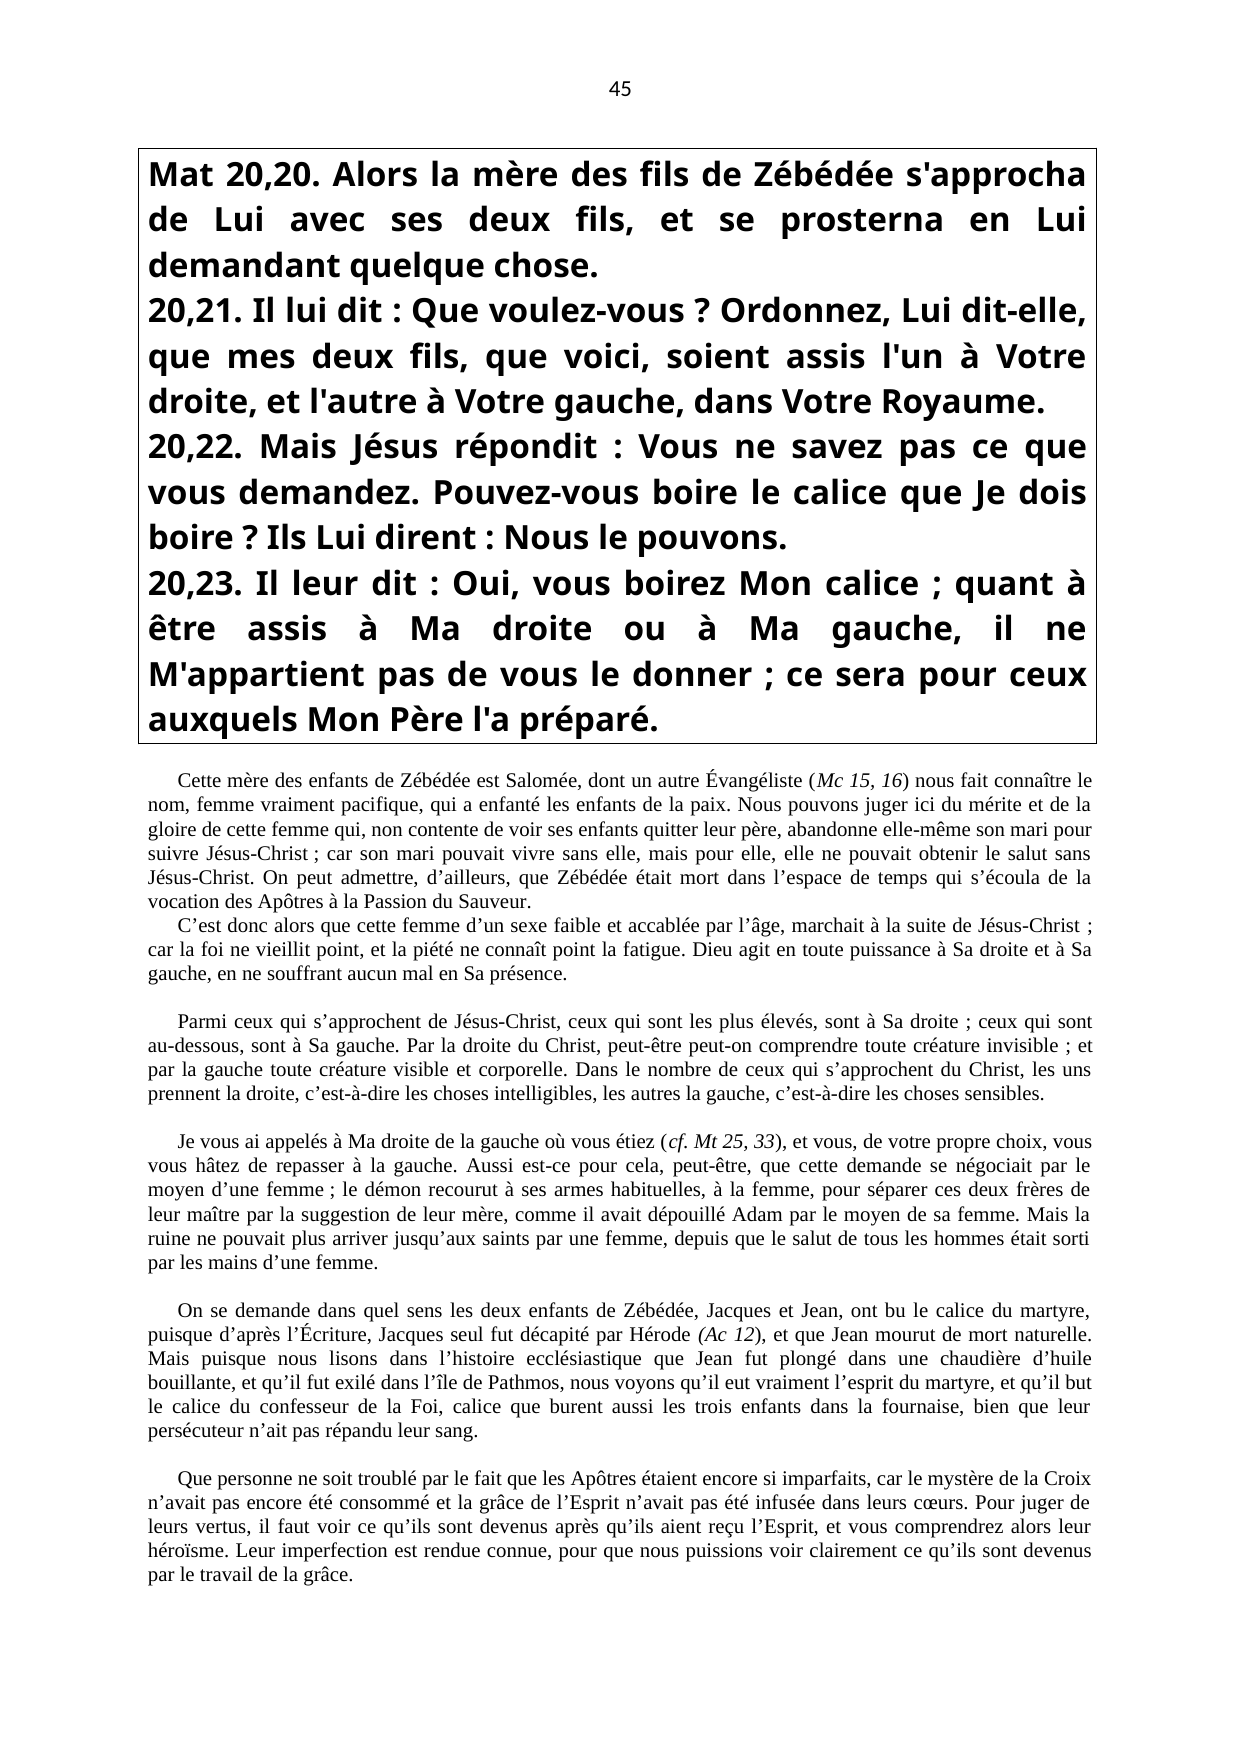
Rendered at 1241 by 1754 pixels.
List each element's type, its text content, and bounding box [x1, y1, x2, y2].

text Mat 20,20. Alors la mère des fils de Zébédée s'approcha de Lui avec ses deux fils, et se prosterna en Lui demandant quelque chose. [139, 149, 1096, 284]
text 20,21. Il lui dit : Que voulez-vous ? Ordonnez, Lui dit-elle, que mes deux fils, que voici, soient assis l'un à Votre droite, et l'autre à Votre gauche, dans Votre Royaume. [139, 284, 1096, 420]
text Je vous ai appelés à Ma droite de la gauche où vous étiez (cf. Mt 25, 33), et vous, de votre propre choix, vous vous hâtez de repasser à la gauche. Aussi est-ce pour cela, peut-être, que cette demande se négociait par le moyen d’une femme ; le démon recourut à ses armes habituelles, à la femme, pour séparer ces deux frères de leur maître par la suggestion de leur mère, comme il avait dépouillé Adam par le moyen de sa femme. Mais la ruine ne pouvait plus arriver jusqu’aux saints par une femme, depuis que le salut de tous les hommes était sorti par les mains d’une femme. [148, 1129, 1093, 1274]
text Cette mère des enfants de Zébédée est Salomée, dont un autre Évangéliste (Mc 15, 16) nous fait connaître le nom, femme vraiment pacifique, qui a enfanté les enfants de la paix. Nous pouvons juger ici du mérite et de la gloire de cette femme qui, non contente de voir ses enfants quitter leur père, abandonne elle-même son mari pour suivre Jésus-Christ ; car son mari pouvait vivre sans elle, mais pour elle, elle ne pouvait obtenir le salut sans Jésus-Christ. On peut admettre, d’ailleurs, que Zébédée était mort dans l’espace de temps qui s’écoula de la vocation des Apôtres à la Passion du Sauveur. [148, 768, 1093, 913]
text 20,22. Mais Jésus répondit : Vous ne savez pas ce que vous demandez. Pouvez-vous boire le calice que Je dois boire ? Ils Lui dirent : Nous le pouvons. [139, 420, 1096, 556]
text Que personne ne soit troublé par le fait que les Apôtres étaient encore si imparfaits, car le mystère de la Croix n’avait pas encore été consommé et la grâce de l’Esprit n’avait pas été infusée dans leurs cœurs. Pour juger de leurs vertus, il faut voir ce qu’ils sont devenus après qu’ils aient reçu l’Esprit, et vous comprendrez alors leur héroïsme. Leur imperfection est rendue connue, pour que nous puissions voir clairement ce qu’ils sont devenus par le travail de la grâce. [148, 1466, 1093, 1586]
text On se demande dans quel sens les deux enfants de Zébédée, Jacques et Jean, ont bu le calice du martyre, puisque d’après l’Écriture, Jacques seul fut décapité par Hérode (Ac 12), et que Jean mourut de mort naturelle. Mais puisque nous lisons dans l’histoire ecclésiastique que Jean fut plongé dans une chaudière d’huile bouillante, et qu’il fut exilé dans l’île de Pathmos, nous voyons qu’il eut vraiment l’esprit du martyre, et qu’il but le calice du confesseur de la Foi, calice que burent aussi les trois enfants dans la fournaise, bien que leur persécuteur n’ait pas répandu leur sang. [148, 1298, 1093, 1442]
text C’est donc alors que cette femme d’un sexe faible et accablée par l’âge, marchait à la suite de Jésus-Christ ; car la foi ne vieillit point, et la piété ne connaît point la fatigue. Dieu agit en toute puissance à Sa droite et à Sa gauche, en ne souffrant aucun mal en Sa présence. [148, 913, 1093, 985]
text Parmi ceux qui s’approchent de Jésus-Christ, ceux qui sont les plus élevés, sont à Sa droite ; ceux qui sont au-dessous, sont à Sa gauche. Par la droite du Christ, peut-être peut-on comprendre toute créature invisible ; et par la gauche toute créature visible et corporelle. Dans le nombre de ceux qui s’approchent du Christ, les uns prennent la droite, c’est-à-dire les choses intelligibles, les autres la gauche, c’est-à-dire les choses sensibles. [148, 1009, 1093, 1105]
text 20,23. Il leur dit : Oui, vous boirez Mon calice ; quant à être assis à Ma droite ou à Ma gauche, il ne M'appartient pas de vous le donner ; ce sera pour ceux auxquels Mon Père l'a préparé. [139, 556, 1096, 743]
